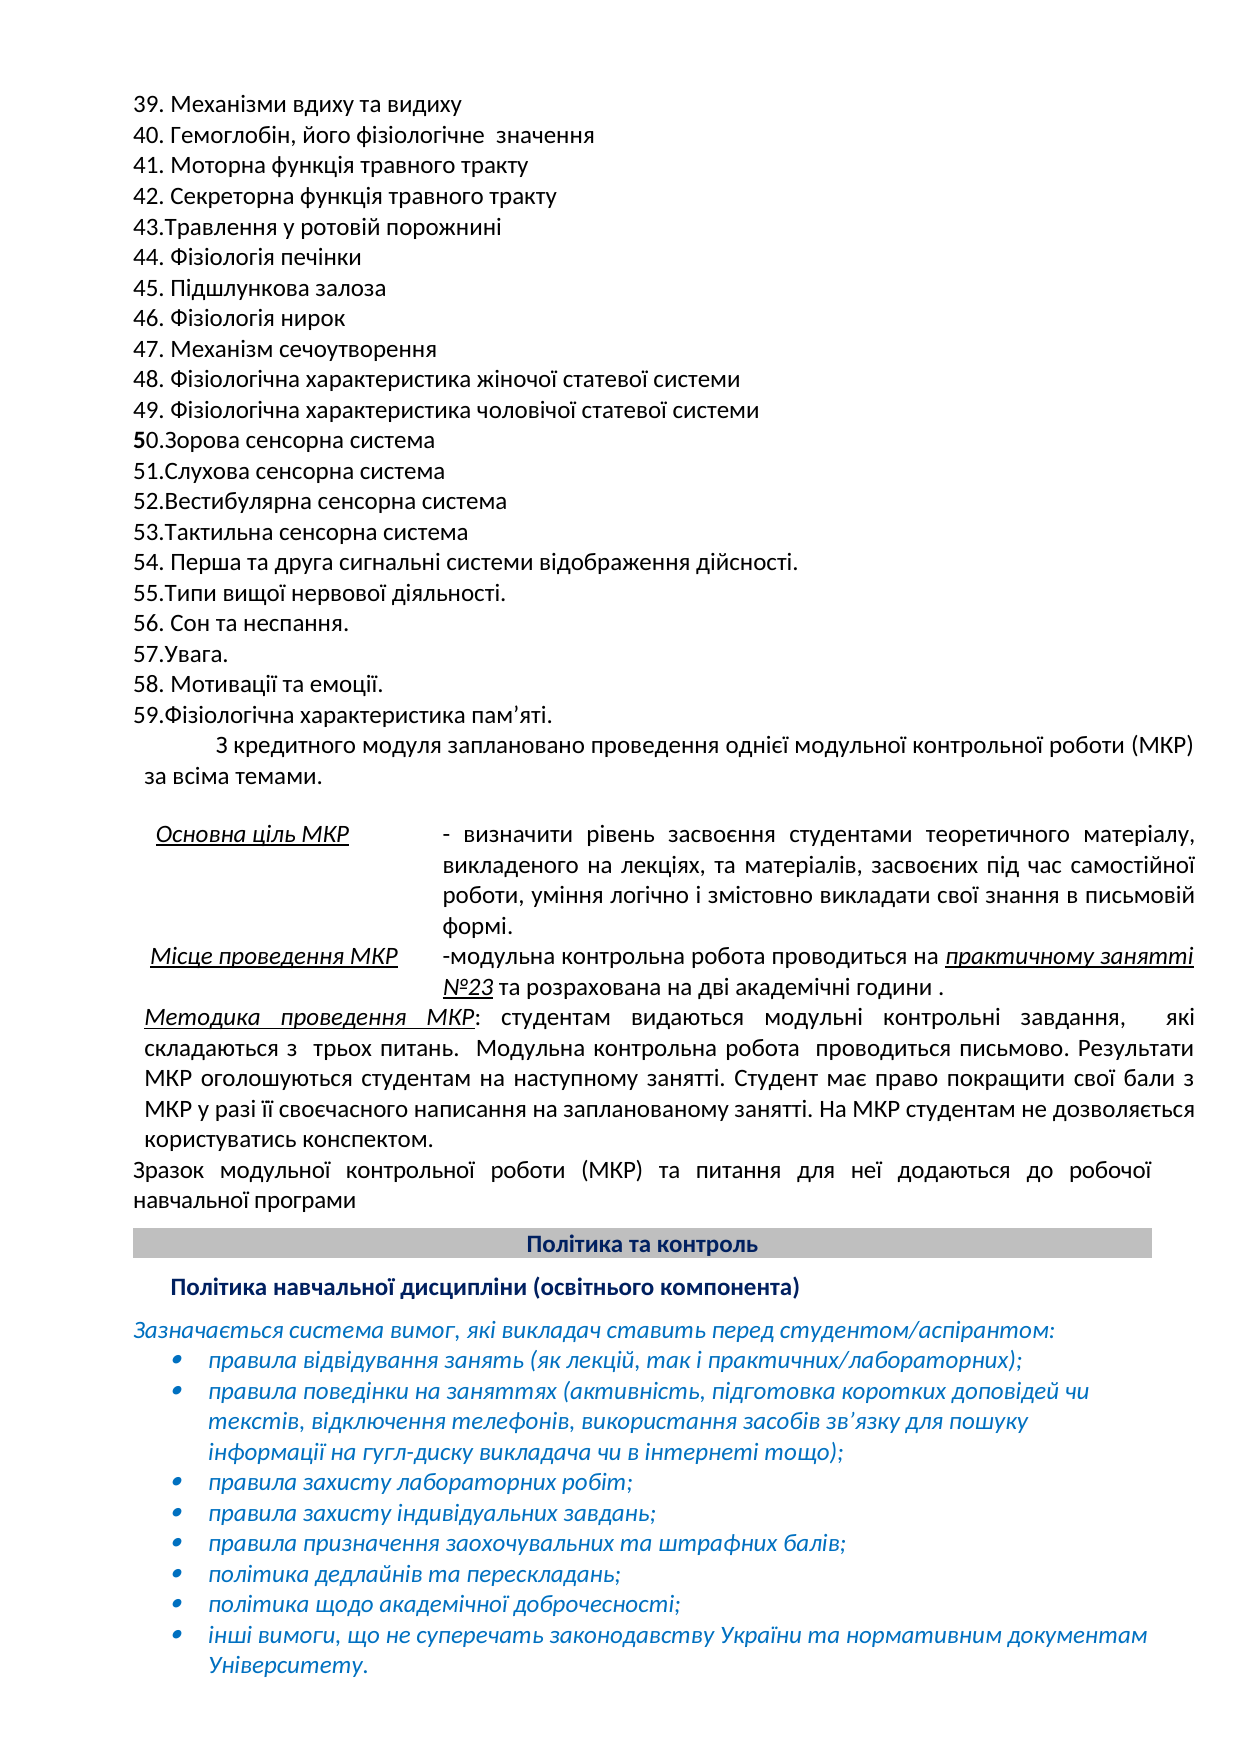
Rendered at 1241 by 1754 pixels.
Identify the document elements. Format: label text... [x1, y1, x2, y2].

list політика дедлайнів та перескладань; [170, 1558, 1152, 1588]
text 57.Увага. [133, 638, 1152, 668]
text 42. Секреторна функція травного тракту [133, 180, 1152, 211]
table_cell Місце проведення МКР [133, 941, 431, 1002]
text Зразок модульної контрольної роботи (МКР) та питання для неї додаються до робочої навчальної програми [133, 1154, 1152, 1215]
text 59.Фізіологічна характеристика пам’яті. [133, 699, 1152, 729]
table_header З кредитного модуля заплановано проведення однієї модульної контрольної роботи (МКР) за всіма темами. [133, 730, 1207, 818]
text Зазначається система вимог, які викладач ставить перед студентом/аспірантом: [133, 1314, 1152, 1344]
list правила поведінки на заняттях (активність, підготовка коротких доповідей чи текстів, відключення телефонів, використання засобів зв’язку для пошуку інформації на гугл-диску викладача чи в інтернеті тощо); [170, 1375, 1152, 1466]
table_cell -модульна контрольна робота проводиться на практичному занятті №23 та розрахована на дві академічні години . [431, 941, 1207, 1002]
list правила призначення заохочувальних та штрафних балів; [170, 1527, 1152, 1558]
text 50.Зорова сенсорна система [133, 424, 1152, 455]
list інші вимоги, що не суперечать законодавству України та нормативним документам Університету. [170, 1619, 1152, 1680]
text 45. Підшлункова залоза [133, 272, 1152, 302]
text 39. Механізми вдиху та видиху [133, 89, 1152, 119]
text 47. Механізм сечоутворення [133, 333, 1152, 363]
text 54. Перша та друга сигнальні системи відображення дійсності. [133, 546, 1152, 577]
text 48. Фізіологічна характеристика жіночої статевої системи [133, 363, 1152, 394]
text 41. Моторна функція травного тракту [133, 150, 1152, 180]
text 52.Вестибулярна сенсорна система [133, 485, 1152, 516]
list правила захисту індивідуальних завдань; [170, 1497, 1152, 1527]
list політика щодо академічної доброчесності; [170, 1588, 1152, 1619]
text Політика та контроль [133, 1228, 1152, 1258]
text 51.Слухова сенсорна система [133, 455, 1152, 485]
text 40. Гемоглобін, його фізіологічне значення [133, 119, 1152, 150]
text 49. Фізіологічна характеристика чоловічої статевої системи [133, 394, 1152, 424]
text Політика навчальної дисципліни (освітнього компонента) [170, 1271, 1152, 1301]
table_cell Методика проведення МКР: студентам видаються модульні контрольні завдання, які складаються з трьох питань. Модульна контрольна робота проводиться письмово. Результати МКР оголошуються студентам на наступному занятті. Студент має право покращити свої бали з МКР у разі її своєчасного написання на запланованому занятті. На МКР студентам не дозволяється користуватись конспектом. [133, 1002, 1207, 1154]
text 53.Тактильна сенсорна система [133, 516, 1152, 546]
text 56. Сон та неспання. [133, 607, 1152, 638]
list правила захисту лабораторних робіт; [170, 1466, 1152, 1497]
text 43.Травлення у ротовій порожнині [133, 211, 1152, 241]
table_cell Основна ціль МКР [133, 819, 431, 941]
text 44. Фізіологія печінки [133, 241, 1152, 272]
table_cell - визначити рівень засвоєння студентами теоретичного матеріалу, викладеного на лекціях, та матеріалів, засвоєних під час самостійної роботи, уміння логічно і змістовно викладати свої знання в письмовій формі. [431, 819, 1207, 941]
text 55.Типи вищої нервової діяльності. [133, 577, 1152, 607]
text 58. Мотивації та емоції. [133, 668, 1152, 699]
list правила відвідування занять (як лекцій, так і практичних/лабораторних); [170, 1344, 1152, 1375]
text 46. Фізіологія нирок [133, 302, 1152, 333]
